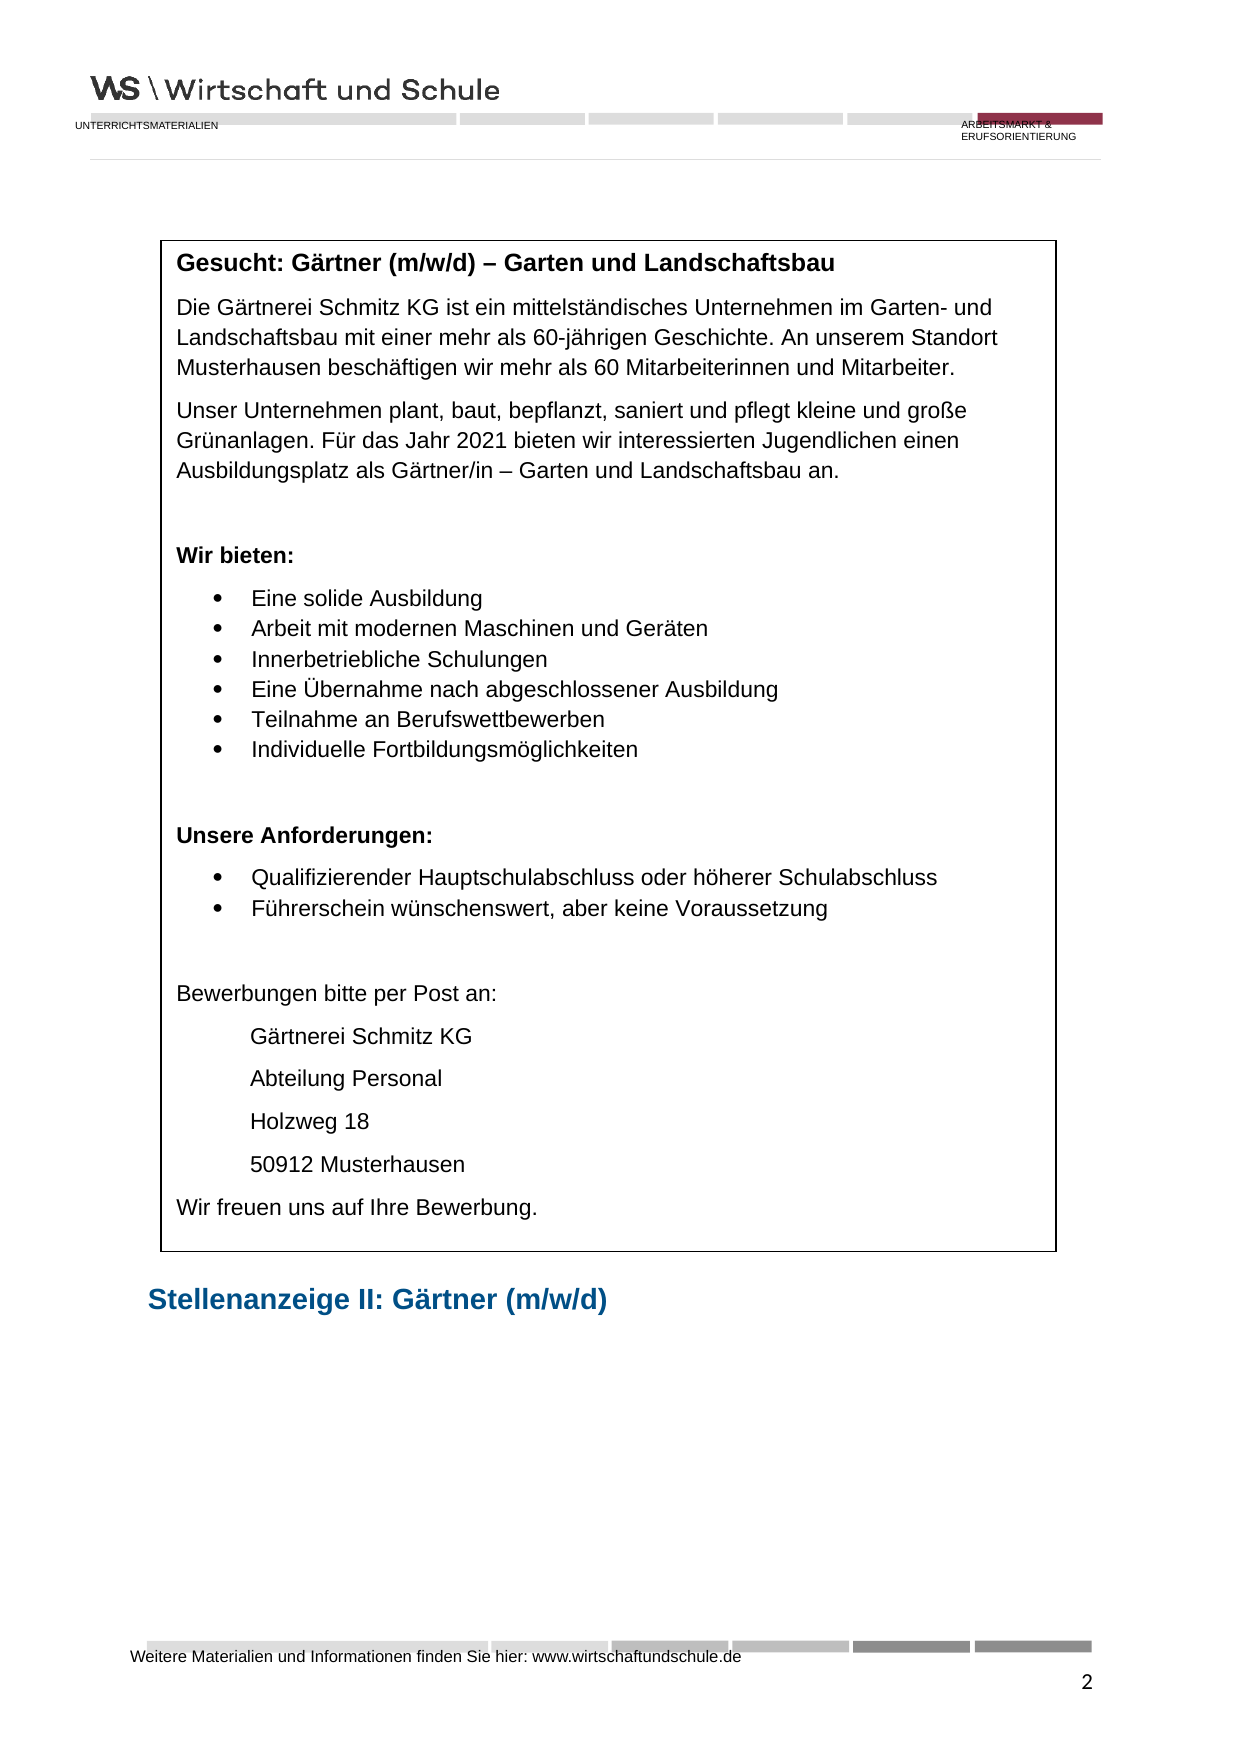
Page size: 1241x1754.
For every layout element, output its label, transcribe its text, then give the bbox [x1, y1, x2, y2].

picture [90, 76, 499, 100]
list Stellenanzeige II: Gärtner (m/w/d) [148, 211, 1092, 1316]
